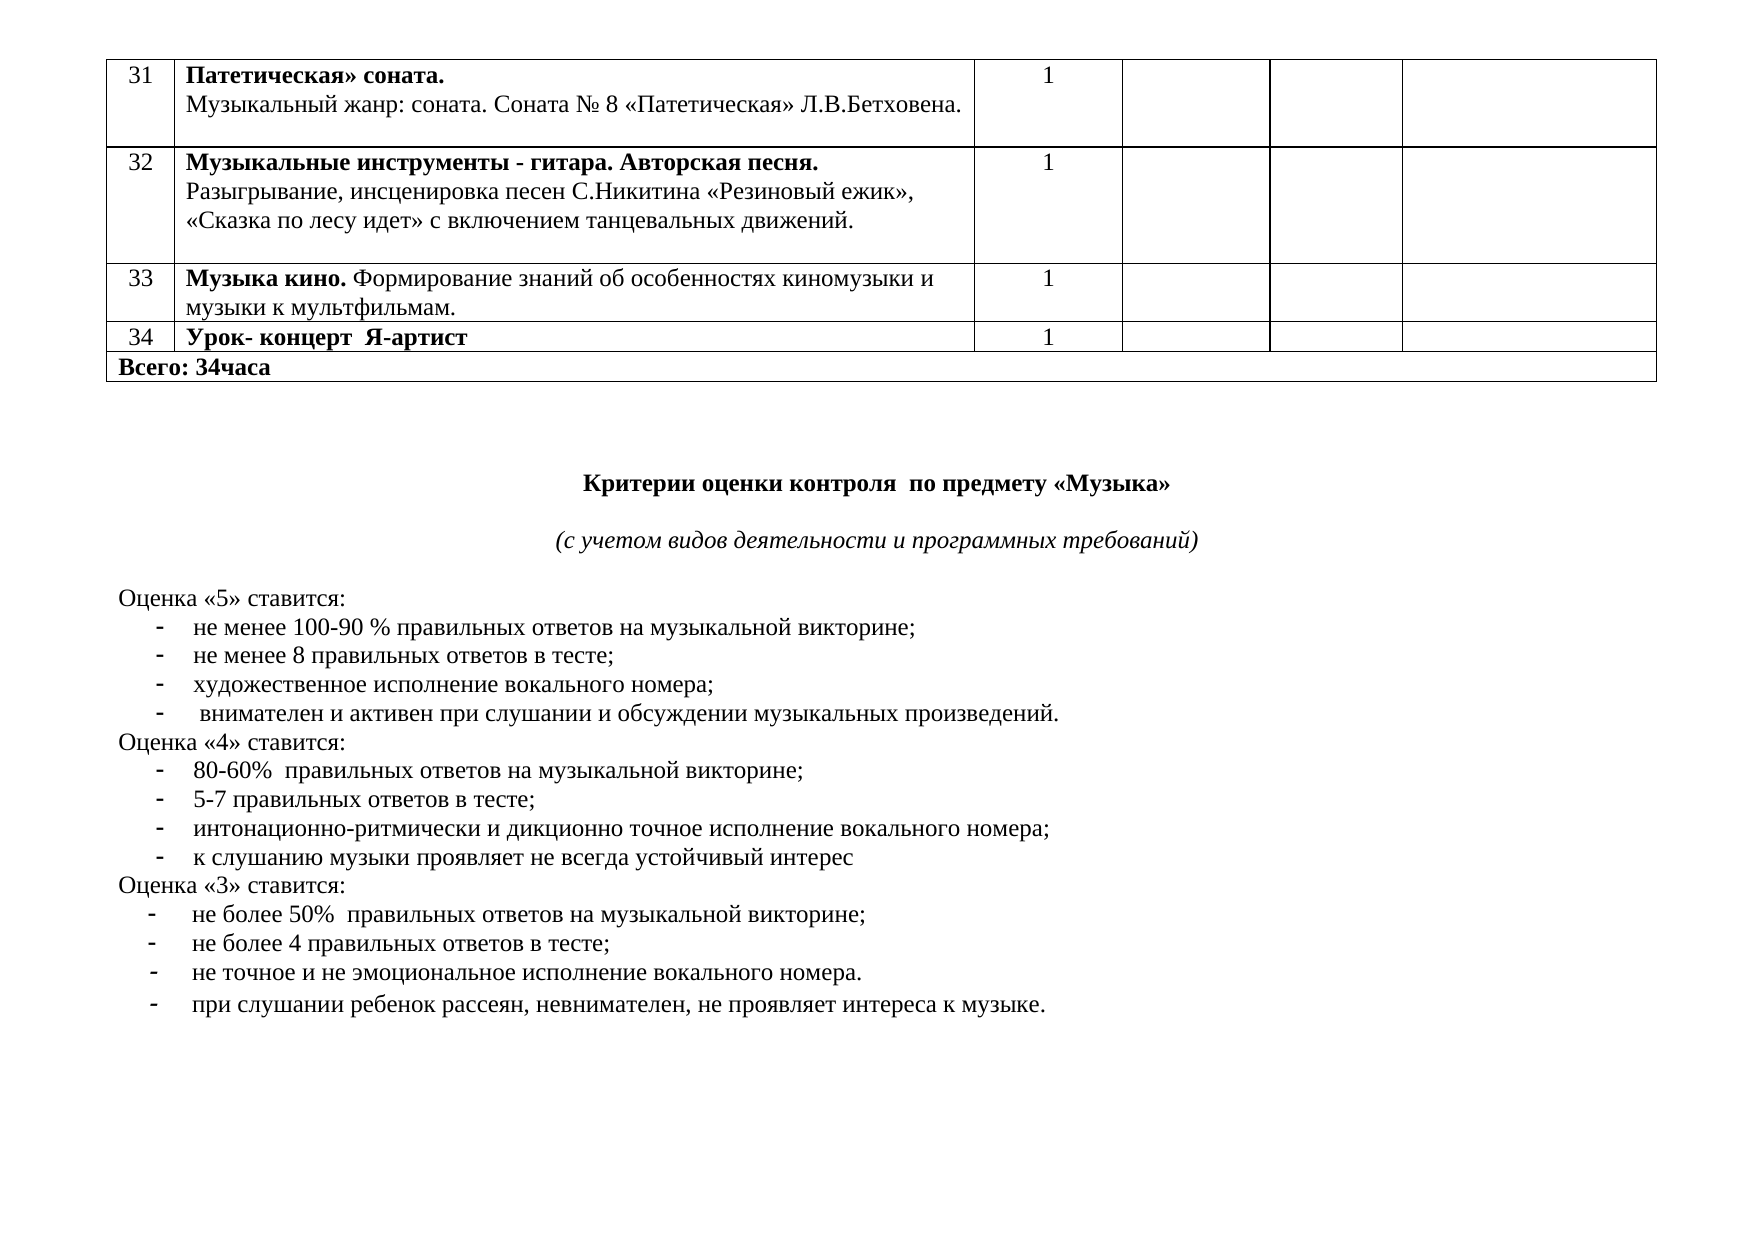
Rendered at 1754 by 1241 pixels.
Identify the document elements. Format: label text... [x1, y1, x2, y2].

table_cell 31 [107, 60, 174, 146]
table_cell Музыкальные инструменты - гитара. Авторская песня. Разыгрывание, инсценировка песен С.Никитина «Резиновый ежик», «Сказка по лесу идет» с включением танцевальных движений. [175, 148, 974, 262]
table_cell [1271, 264, 1402, 321]
list не более 50% правильных ответов на музыкальной викторине; [148, 899, 1636, 928]
list не точное и не эмоциональное исполнение вокального номера. [148, 957, 1636, 985]
list не более 4 правильных ответов в тесте; [148, 928, 1636, 957]
table_cell Патетическая» соната. Музыкальный жанр: соната. Соната № 8 «Патетическая» Л.В.Бетховена. [175, 60, 974, 146]
table_cell 33 [107, 264, 174, 321]
list не менее 100-90 % правильных ответов на музыкальной викторине; [156, 612, 1636, 640]
text Критерии оценки контроля по предмету «Музыка» [118, 468, 1636, 497]
table_cell [1271, 322, 1402, 351]
table_cell Урок- концерт Я-артист [175, 322, 974, 351]
table_cell [1403, 148, 1656, 262]
table_cell [1123, 60, 1269, 146]
table_cell [1403, 264, 1656, 321]
table_cell 1 [975, 148, 1122, 262]
list интонационно-ритмически и дикционно точное исполнение вокального номера; [156, 813, 1636, 842]
table_cell [1123, 264, 1269, 321]
table_cell [1271, 148, 1402, 262]
list 80-60% правильных ответов на музыкальной викторине; [156, 755, 1636, 784]
text Оценка «4» ставится: [118, 727, 1636, 755]
list 5-7 правильных ответов в тесте; [156, 784, 1636, 813]
text Оценка «3» ставится: [118, 870, 1636, 899]
list художественное исполнение вокального номера; [156, 669, 1636, 698]
table_cell [1403, 322, 1656, 351]
text Оценка «5» ставится: [118, 583, 1636, 612]
table_cell [1403, 60, 1656, 146]
list при слушании ребенок рассеян, невнимателен, не проявляет интереса к музыке. [148, 989, 1636, 1018]
table_cell [1123, 322, 1269, 351]
table_cell 1 [975, 264, 1122, 321]
table_cell Всего: 34часа [107, 352, 1656, 381]
table_cell 34 [107, 322, 174, 351]
table_cell 32 [107, 148, 174, 262]
table_cell Музыка кино. Формирование знаний об особенностях киномузыки и музыки к мультфильмам. [175, 264, 974, 321]
table_cell 1 [975, 322, 1122, 351]
list внимателен и активен при слушании и обсуждении музыкальных произведений. [156, 698, 1636, 727]
table_cell [1123, 148, 1269, 262]
table_cell 1 [975, 60, 1122, 146]
list к слушанию музыки проявляет не всегда устойчивый интерес [156, 842, 1636, 870]
table_cell [1271, 60, 1402, 146]
list не менее 8 правильных ответов в тесте; [156, 640, 1636, 669]
text (с учетом видов деятельности и программных требований) [118, 525, 1636, 554]
